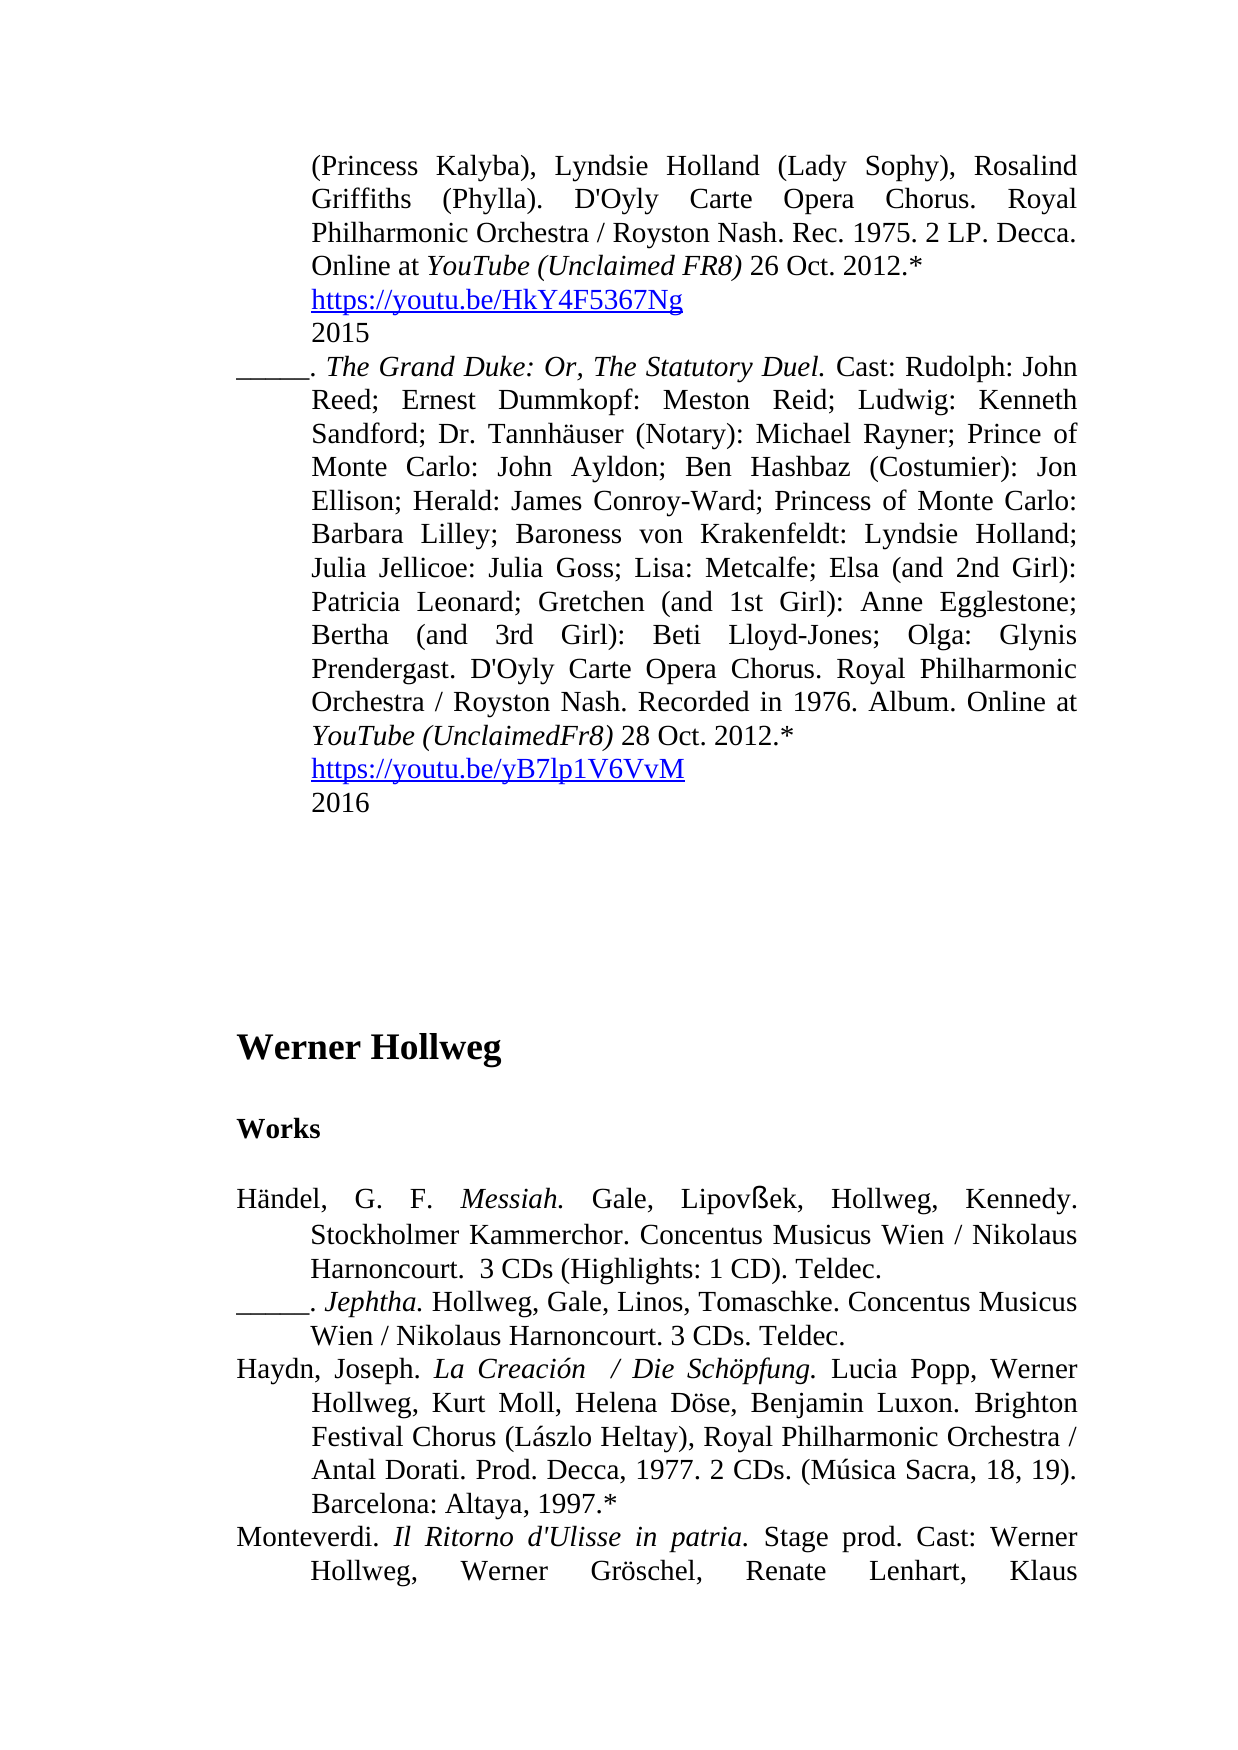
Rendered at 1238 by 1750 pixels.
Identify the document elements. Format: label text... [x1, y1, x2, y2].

subtitle Works [236, 1111, 1078, 1144]
text 2016 [236, 785, 1078, 818]
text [236, 1519, 1078, 1586]
text https://youtu.be/yB7lp1V6VvM [236, 751, 1078, 785]
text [236, 148, 1078, 282]
text _____. The Grand Duke: Or, The Statutory Duel. Cast: Rudolph: John Reed; Ernest Dummkopf: Meston Reid; Ludwig: Kenneth Sandford; Dr. Tannhäuser (Notary): Michael Rayner; Prince of Monte Carlo: John Ayldon; Ben Hashbaz (Costumier): Jon Ellison; Herald: James Conroy-Ward; Princess of Monte Carlo: Barbara Lilley; Baroness von Krakenfeldt: Lyndsie Holland; Julia Jellicoe: Julia Goss; Lisa: Metcalfe; Elsa (and 2nd Girl): Patricia Leonard; Gretchen (and 1st Girl): Anne Egglestone; Bertha (and 3rd Girl): Beti Lloyd-Jones; Olga: Glynis Prendergast. D'Oyly Carte Opera Chorus. Royal Philharmonic Orchestra / Royston Nash. Recorded in 1976. Album. Online at YouTube (UnclaimedFr8) 28 Oct. 2012.* [236, 349, 1078, 751]
text _____. Jephtha. Hollweg, Gale, Linos, Tomaschke. Concentus Musicus Wien / Nikolaus Harnoncourt. 3 CDs. Teldec. [236, 1284, 1078, 1352]
text Haydn, Joseph. La Creación / Die Schöpfung. Lucia Popp, Werner Hollweg, Kurt Moll, Helena Döse, Benjamin Luxon. Brighton Festival Chorus (Lászlo Heltay), Royal Philharmonic Orchestra / Antal Dorati. Prod. Decca, 1977. 2 CDs. (Música Sacra, 18, 19). Barcelona: Altaya, 1997.* [236, 1352, 1078, 1519]
subtitle Werner Hollweg [236, 1024, 1078, 1068]
text https://youtu.be/HkY4F5367Ng [236, 282, 1078, 315]
text Händel, G. F. Messiah. Gale, Lipovßek, Hollweg, Kennedy. Stockholmer Kammerchor. Concentus Musicus Wien / Nikolaus Harnoncourt. 3 CDs (Highlights: 1 CD). Teldec. [236, 1178, 1078, 1284]
text 2015 [236, 315, 1078, 349]
